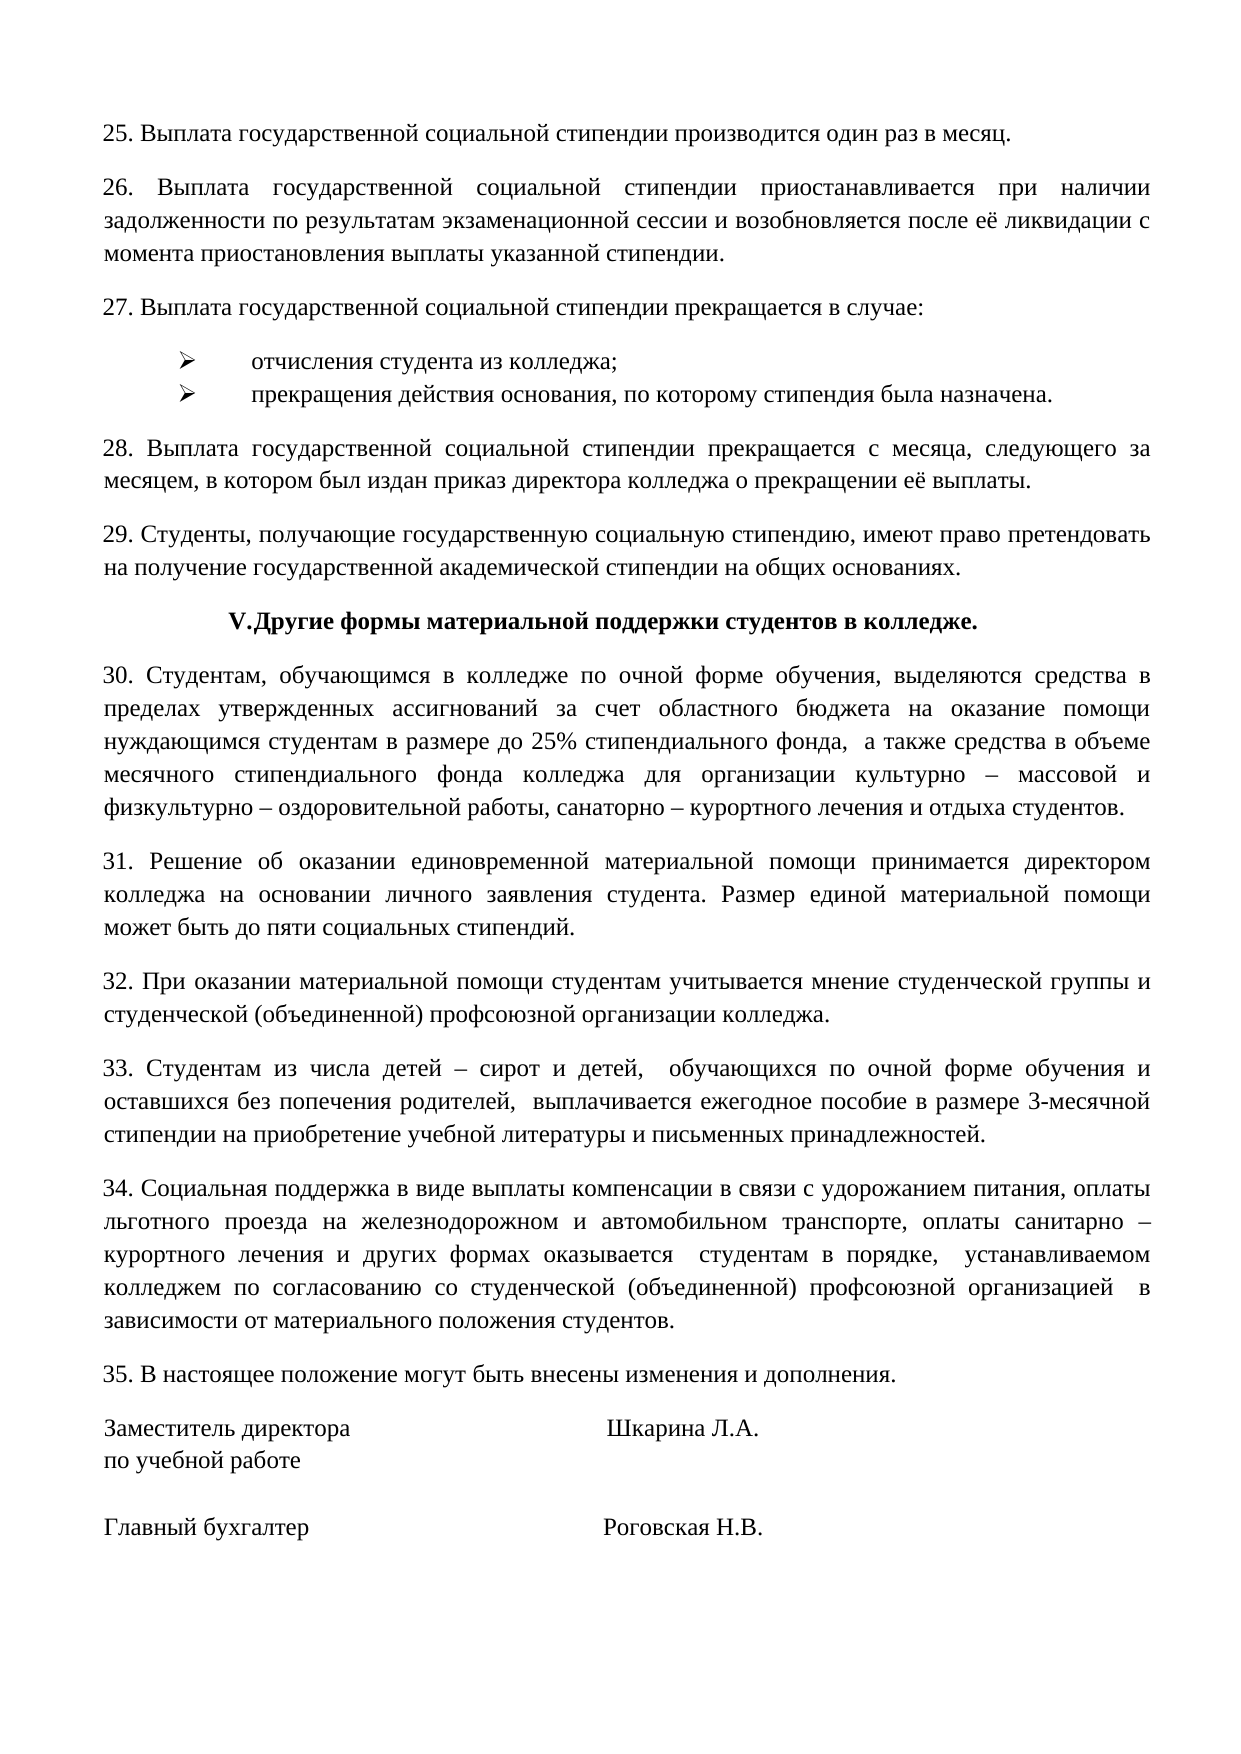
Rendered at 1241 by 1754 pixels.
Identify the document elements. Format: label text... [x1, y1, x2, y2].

list прекращения действия основания, по которому стипендия была назначена. [177, 379, 1152, 407]
text 25. Выплата государственной социальной стипендии производится один раз в месяц. [102, 118, 1152, 147]
list отчисления студента из колледжа; [177, 346, 1152, 374]
text Главный бухгалтер Роговская Н.В. [103, 1512, 1152, 1540]
text 28. Выплата государственной социальной стипендии прекращается с месяца, следующего за месяцем, в котором был издан приказ директора колледжа о прекращении её выплаты. [102, 433, 1152, 494]
text 31. Решение об оказании единовременной материальной помощи принимается директором колледжа на основании личного заявления студента. Размер единой материальной помощи может быть до пяти социальных стипендий. [102, 846, 1152, 941]
list Другие формы материальной поддержки студентов в колледже. [252, 606, 1152, 635]
text 34. Социальная поддержка в виде выплаты компенсации в связи с удорожанием питания, оплаты льготного проезда на железнодорожном и автомобильном транспорте, оплаты санитарно – курортного лечения и других формах оказывается студентам в порядке, устанавливаемом колледжем по согласованию со студенческой (объединенной) профсоюзной организацией в зависимости от материального положения студентов. [102, 1173, 1152, 1334]
text 30. Студентам, обучающимся в колледже по очной форме обучения, выделяются средства в пределах утвержденных ассигнований за счет областного бюджета на оказание помощи нуждающимся студентам в размере до 25% стипендиального фонда, а также средства в объеме месячного стипендиального фонда колледжа для организации культурно – массовой и физкультурно – оздоровительной работы, санаторно – курортного лечения и отдыха студентов. [102, 660, 1152, 821]
text 26. Выплата государственной социальной стипендии приостанавливается при наличии задолженности по результатам экзаменационной сессии и возобновляется после её ликвидации с момента приостановления выплаты указанной стипендии. [102, 172, 1152, 267]
text 27. Выплата государственной социальной стипендии прекращается в случае: [102, 292, 1152, 321]
text 32. При оказании материальной помощи студентам учитывается мнение студенческой группы и студенческой (объединенной) профсоюзной организации колледжа. [102, 966, 1152, 1028]
text 29. Студенты, получающие государственную социальную стипендию, имеют право претендовать на получение государственной академической стипендии на общих основаниях. [102, 519, 1152, 581]
text по учебной работе [103, 1446, 1152, 1474]
text 33. Студентам из числа детей – сирот и детей, обучающихся по очной форме обучения и оставшихся без попечения родителей, выплачивается ежегодное пособие в размере 3-месячной стипендии на приобретение учебной литературы и письменных принадлежностей. [102, 1053, 1152, 1148]
text Заместитель директора Шкарина Л.А. [103, 1413, 1152, 1441]
text 35. В настоящее положение могут быть внесены изменения и дополнения. [102, 1359, 1152, 1387]
